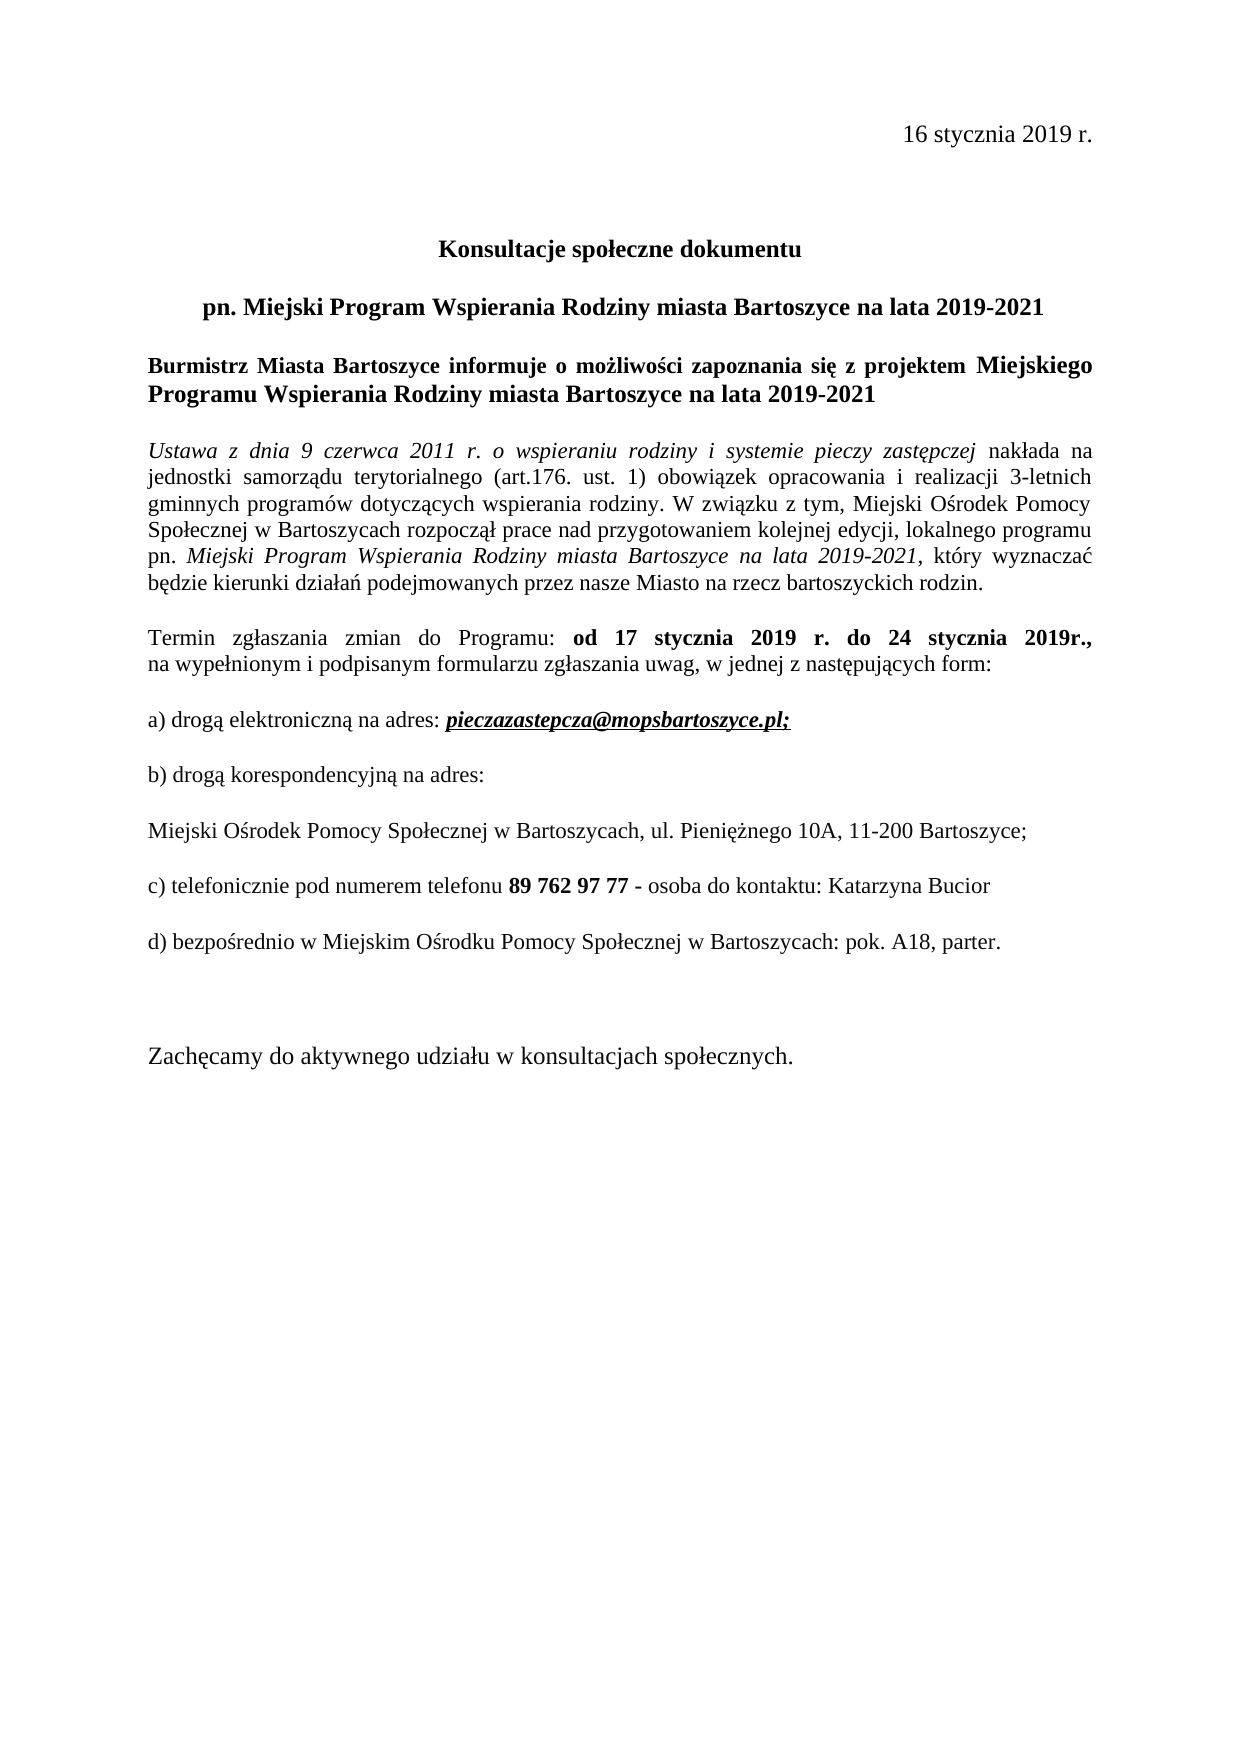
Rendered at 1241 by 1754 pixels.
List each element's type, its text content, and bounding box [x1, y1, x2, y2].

text d) bezpośrednio w Miejskim Ośrodku Pomocy Społecznej w Bartoszycach: pok. A18, parter. [148, 928, 1093, 954]
text Termin zgłaszania zmian do Programu: od 17 stycznia 2019 r. do 24 stycznia 2019r., na wypełnionym i podpisanym formularzu zgłaszania uwag, w jednej z następujących form: [148, 624, 1093, 677]
text Miejski Ośrodek Pomocy Społecznej w Bartoszycach, ul. Pieniężnego 10A, 11-200 Bartoszyce; [148, 817, 1093, 843]
text b) drogą korespondencyjną na adres: [148, 761, 1093, 788]
text Konsultacje społeczne dokumentu [148, 234, 1093, 263]
text 16 stycznia 2019 r. [148, 119, 1093, 147]
text Ustawa z dnia 9 czerwca 2011 r. o wspieraniu rodziny i systemie pieczy zastępczej nakłada na jednostki samorządu terytorialnego (art.176. ust. 1) obowiązek opracowania i realizacji 3-letnich gminnych programów dotyczących wspierania rodziny. W związku z tym, Miejski Ośrodek Pomocy Społecznej w Bartoszycach rozpoczął prace nad przygotowaniem kolejnej edycji, lokalnego programu pn. Miejski Program Wspierania Rodziny miasta Bartoszyce na lata 2019-2021, który wyznaczać będzie kierunki działań podejmowanych przez nasze Miasto na rzecz bartoszyckich rodzin. [148, 437, 1093, 595]
text Burmistrz Miasta Bartoszyce informuje o możliwości zapoznania się z projektem Miejskiego Programu Wspierania Rodziny miasta Bartoszyce na lata 2019-2021 [148, 350, 1093, 408]
text a) drogą elektroniczną na adres: pieczazastepcza@mopsbartoszyce.pl; [148, 706, 1093, 732]
text Zachęcamy do aktywnego udziału w konsultacjach społecznych. [148, 1041, 1093, 1070]
text pn. Miejski Program Wspierania Rodziny miasta Bartoszyce na lata 2019-2021 [148, 292, 1093, 321]
text c) telefonicznie pod numerem telefonu 89 762 97 77 - osoba do kontaktu: Katarzyna Bucior [148, 872, 1093, 899]
